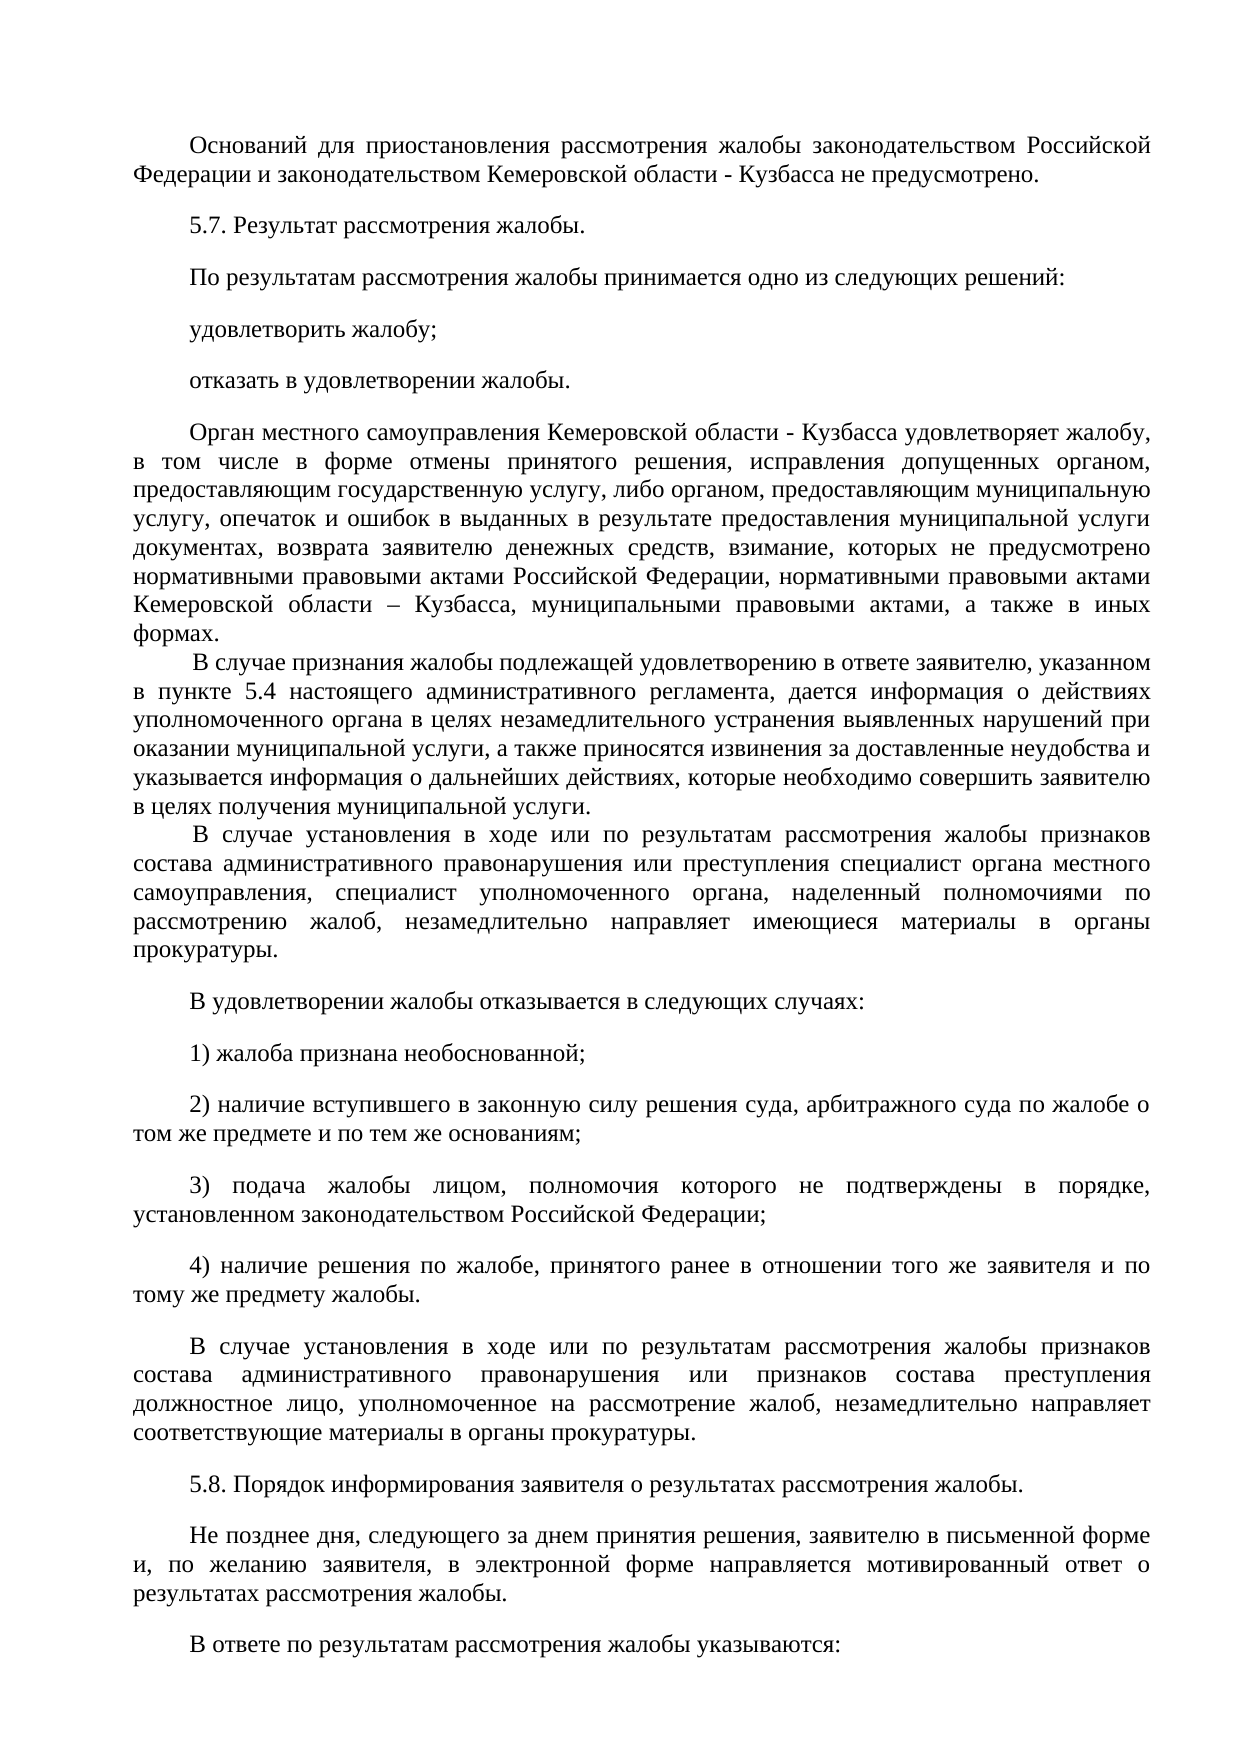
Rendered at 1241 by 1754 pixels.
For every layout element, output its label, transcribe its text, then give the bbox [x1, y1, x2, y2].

text 4) наличие решения по жалобе, принятого ранее в отношении того же заявителя и по тому же предмету жалобы. [133, 1250, 1152, 1308]
text В случае признания жалобы подлежащей удовлетворению в ответе заявителю, указанном в пункте 5.4 настоящего административного регламента, дается информация о действиях уполномоченного органа в целях незамедлительного устранения выявленных нарушений при оказании муниципальной услуги, а также приносятся извинения за доставленные неудобства и указывается информация о дальнейших действиях, которые необходимо совершить заявителю в целях получения муниципальной услуги. [133, 647, 1152, 819]
text удовлетворить жалобу; [133, 314, 1152, 342]
text Оснований для приостановления рассмотрения жалобы законодательством Российской Федерации и законодательством Кемеровской области - Кузбасса не предусмотрено. [133, 130, 1152, 187]
text В удовлетворении жалобы отказывается в следующих случаях: [133, 986, 1152, 1015]
text В случае установления в ходе или по результатам рассмотрения жалобы признаков состава административного правонарушения или признаков состава преступления должностное лицо, уполномоченное на рассмотрение жалоб, незамедлительно направляет соответствующие материалы в органы прокуратуры. [133, 1331, 1152, 1446]
text 5.7. Результат рассмотрения жалобы. [133, 210, 1152, 239]
text По результатам рассмотрения жалобы принимается одно из следующих решений: [133, 262, 1152, 291]
text 3) подача жалобы лицом, полномочия которого не подтверждены в порядке, установленном законодательством Российской Федерации; [133, 1170, 1152, 1227]
text 1) жалоба признана необоснованной; [133, 1038, 1152, 1067]
text В ответе по результатам рассмотрения жалобы указываются: [133, 1629, 1152, 1658]
text Орган местного самоуправления Кемеровской области - Кузбасса удовлетворяет жалобу, в том числе в форме отмены принятого решения, исправления допущенных органом, предоставляющим государственную услугу, либо органом, предоставляющим муниципальную услугу, опечаток и ошибок в выданных в результате предоставления муниципальной услуги документах, возврата заявителю денежных средств, взимание, которых не предусмотрено нормативными правовыми актами Российской Федерации, нормативными правовыми актами Кемеровской области – Кузбасса, муниципальными правовыми актами, а также в иных формах. [133, 417, 1152, 647]
text В случае установления в ходе или по результатам рассмотрения жалобы признаков состава административного правонарушения или преступления специалист органа местного самоуправления, специалист уполномоченного органа, наделенный полномочиями по рассмотрению жалоб, незамедлительно направляет имеющиеся материалы в органы прокуратуры. [133, 819, 1152, 963]
text отказать в удовлетворении жалобы. [133, 365, 1152, 394]
text Не позднее дня, следующего за днем принятия решения, заявителю в письменной форме и, по желанию заявителя, в электронной форме направляется мотивированный ответ о результатах рассмотрения жалобы. [133, 1520, 1152, 1607]
text 5.8. Порядок информирования заявителя о результатах рассмотрения жалобы. [133, 1469, 1152, 1497]
text 2) наличие вступившего в законную силу решения суда, арбитражного суда по жалобе о том же предмете и по тем же основаниям; [133, 1089, 1152, 1147]
